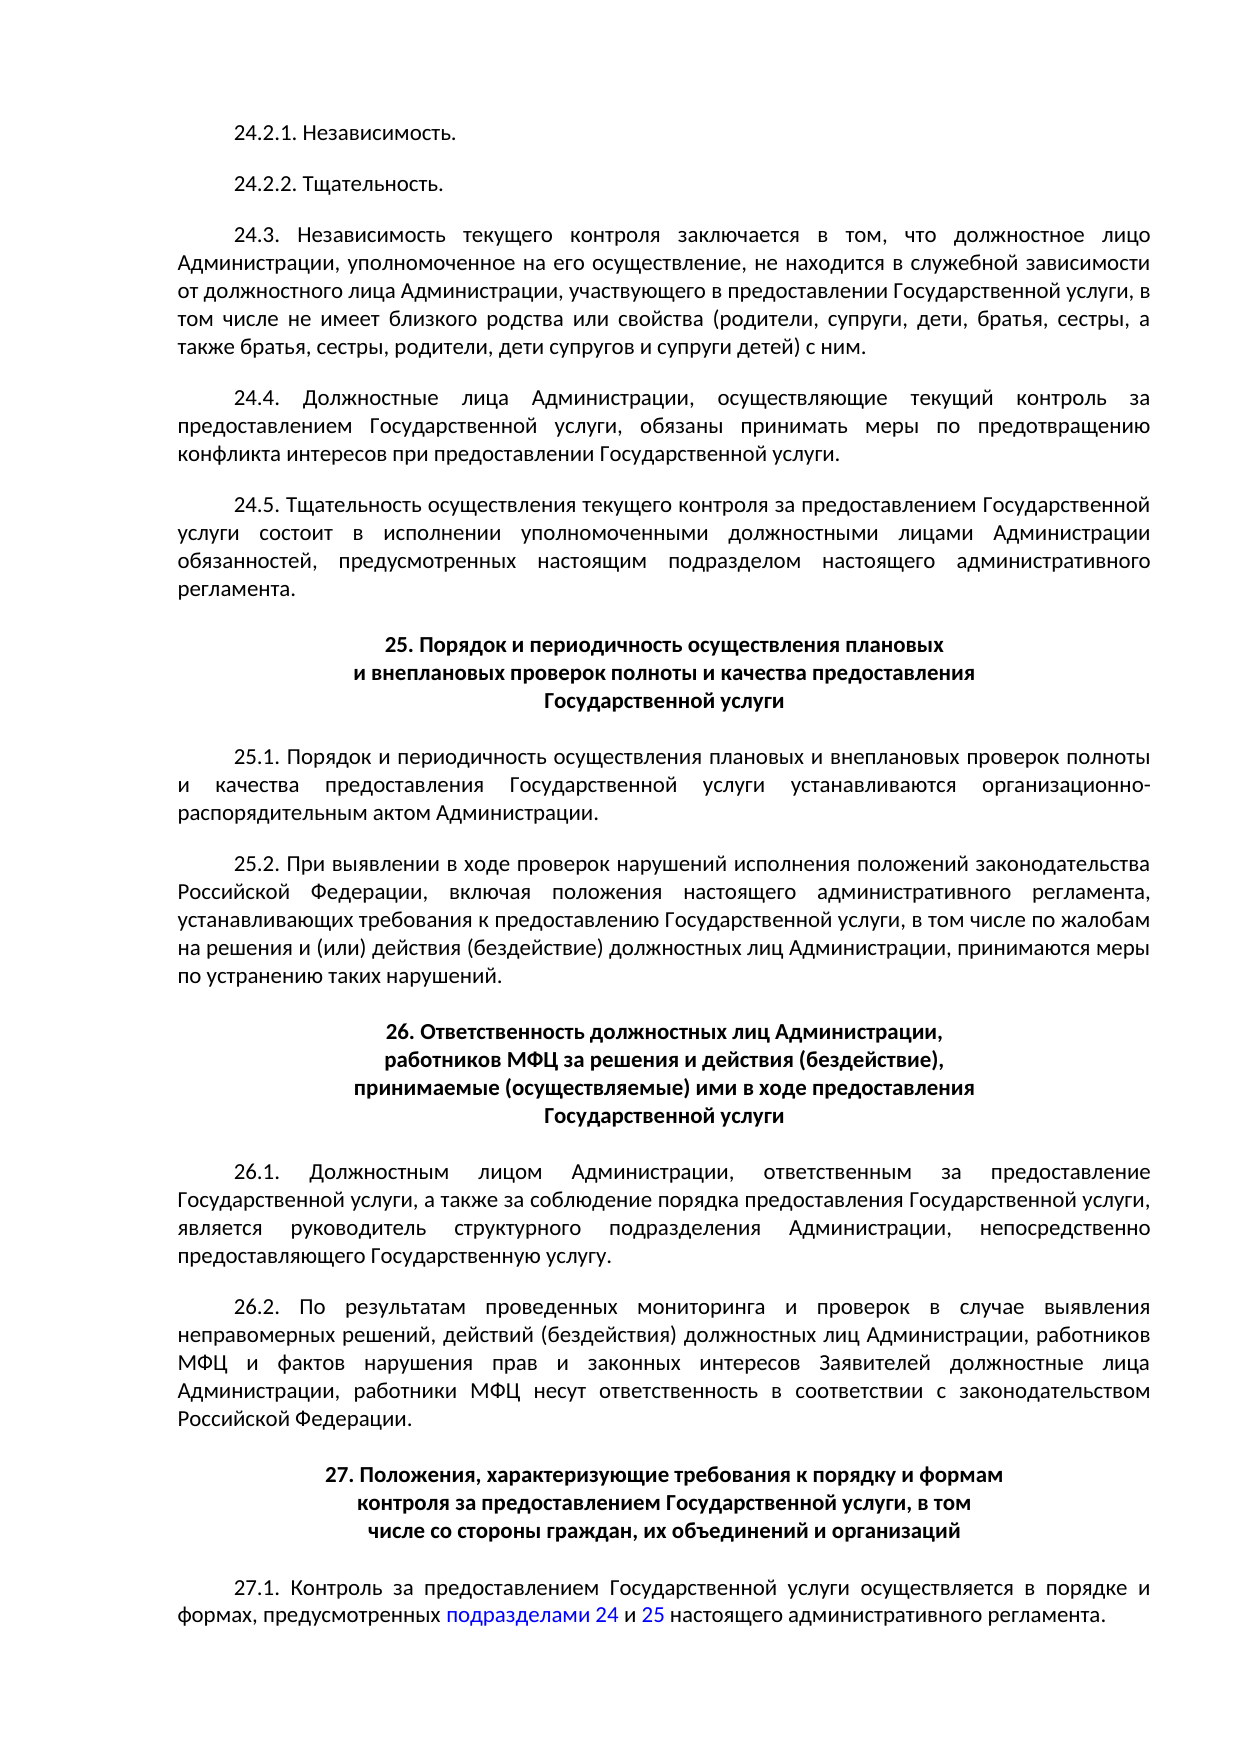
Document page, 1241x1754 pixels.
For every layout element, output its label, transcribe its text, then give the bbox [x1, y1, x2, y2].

text 25.2. При выявлении в ходе проверок нарушений исполнения положений законодательства Российской Федерации, включая положения настоящего административного регламента, устанавливающих требования к предоставлению Государственной услуги, в том числе по жалобам на решения и (или) действия (бездействие) должностных лиц Администрации, принимаются меры по устранению таких нарушений. [177, 849, 1152, 989]
title 26. Ответственность должностных лиц Администрации, [177, 1017, 1152, 1045]
title принимаемые (осуществляемые) ими в ходе предоставления [177, 1073, 1152, 1101]
title Государственной услуги [177, 686, 1152, 714]
title работников МФЦ за решения и действия (бездействие), [177, 1045, 1152, 1073]
title 27. Положения, характеризующие требования к порядку и формам [177, 1461, 1152, 1488]
text 26.2. По результатам проведенных мониторинга и проверок в случае выявления неправомерных решений, действий (бездействия) должностных лиц Администрации, работников МФЦ и фактов нарушения прав и законных интересов Заявителей должностные лица Администрации, работники МФЦ несут ответственность в соответствии с законодательством Российской Федерации. [177, 1292, 1152, 1432]
title Государственной услуги [177, 1101, 1152, 1129]
text 24.3. Независимость текущего контроля заключается в том, что должностное лицо Администрации, уполномоченное на его осуществление, не находится в служебной зависимости от должностного лица Администрации, участвующего в предоставлении Государственной услуги, в том числе не имеет близкого родства или свойства (родители, супруги, дети, братья, сестры, а также братья, сестры, родители, дети супругов и супруги детей) с ним. [177, 220, 1152, 360]
title контроля за предоставлением Государственной услуги, в том [177, 1488, 1152, 1517]
title числе со стороны граждан, их объединений и организаций [177, 1517, 1152, 1544]
text 24.5. Тщательность осуществления текущего контроля за предоставлением Государственной услуги состоит в исполнении уполномоченными должностными лицами Администрации обязанностей, предусмотренных настоящим подразделом настоящего административного регламента. [177, 490, 1152, 602]
text 24.2.2. Тщательность. [177, 169, 1152, 197]
text 24.4. Должностные лица Администрации, осуществляющие текущий контроль за предоставлением Государственной услуги, обязаны принимать меры по предотвращению конфликта интересов при предоставлении Государственной услуги. [177, 383, 1152, 467]
text 25.1. Порядок и периодичность осуществления плановых и внеплановых проверок полноты и качества предоставления Государственной услуги устанавливаются организационно-распорядительным актом Администрации. [177, 742, 1152, 826]
title 25. Порядок и периодичность осуществления плановых [177, 630, 1152, 658]
text 27.1. Контроль за предоставлением Государственной услуги осуществляется в порядке и формах, предусмотренных подразделами 24 и 25 настоящего административного регламента. [177, 1573, 1152, 1629]
text 24.2.1. Независимость. [177, 118, 1152, 146]
title и внеплановых проверок полноты и качества предоставления [177, 658, 1152, 686]
text 26.1. Должностным лицом Администрации, ответственным за предоставление Государственной услуги, а также за соблюдение порядка предоставления Государственной услуги, является руководитель структурного подразделения Администрации, непосредственно предоставляющего Государственную услугу. [177, 1157, 1152, 1269]
